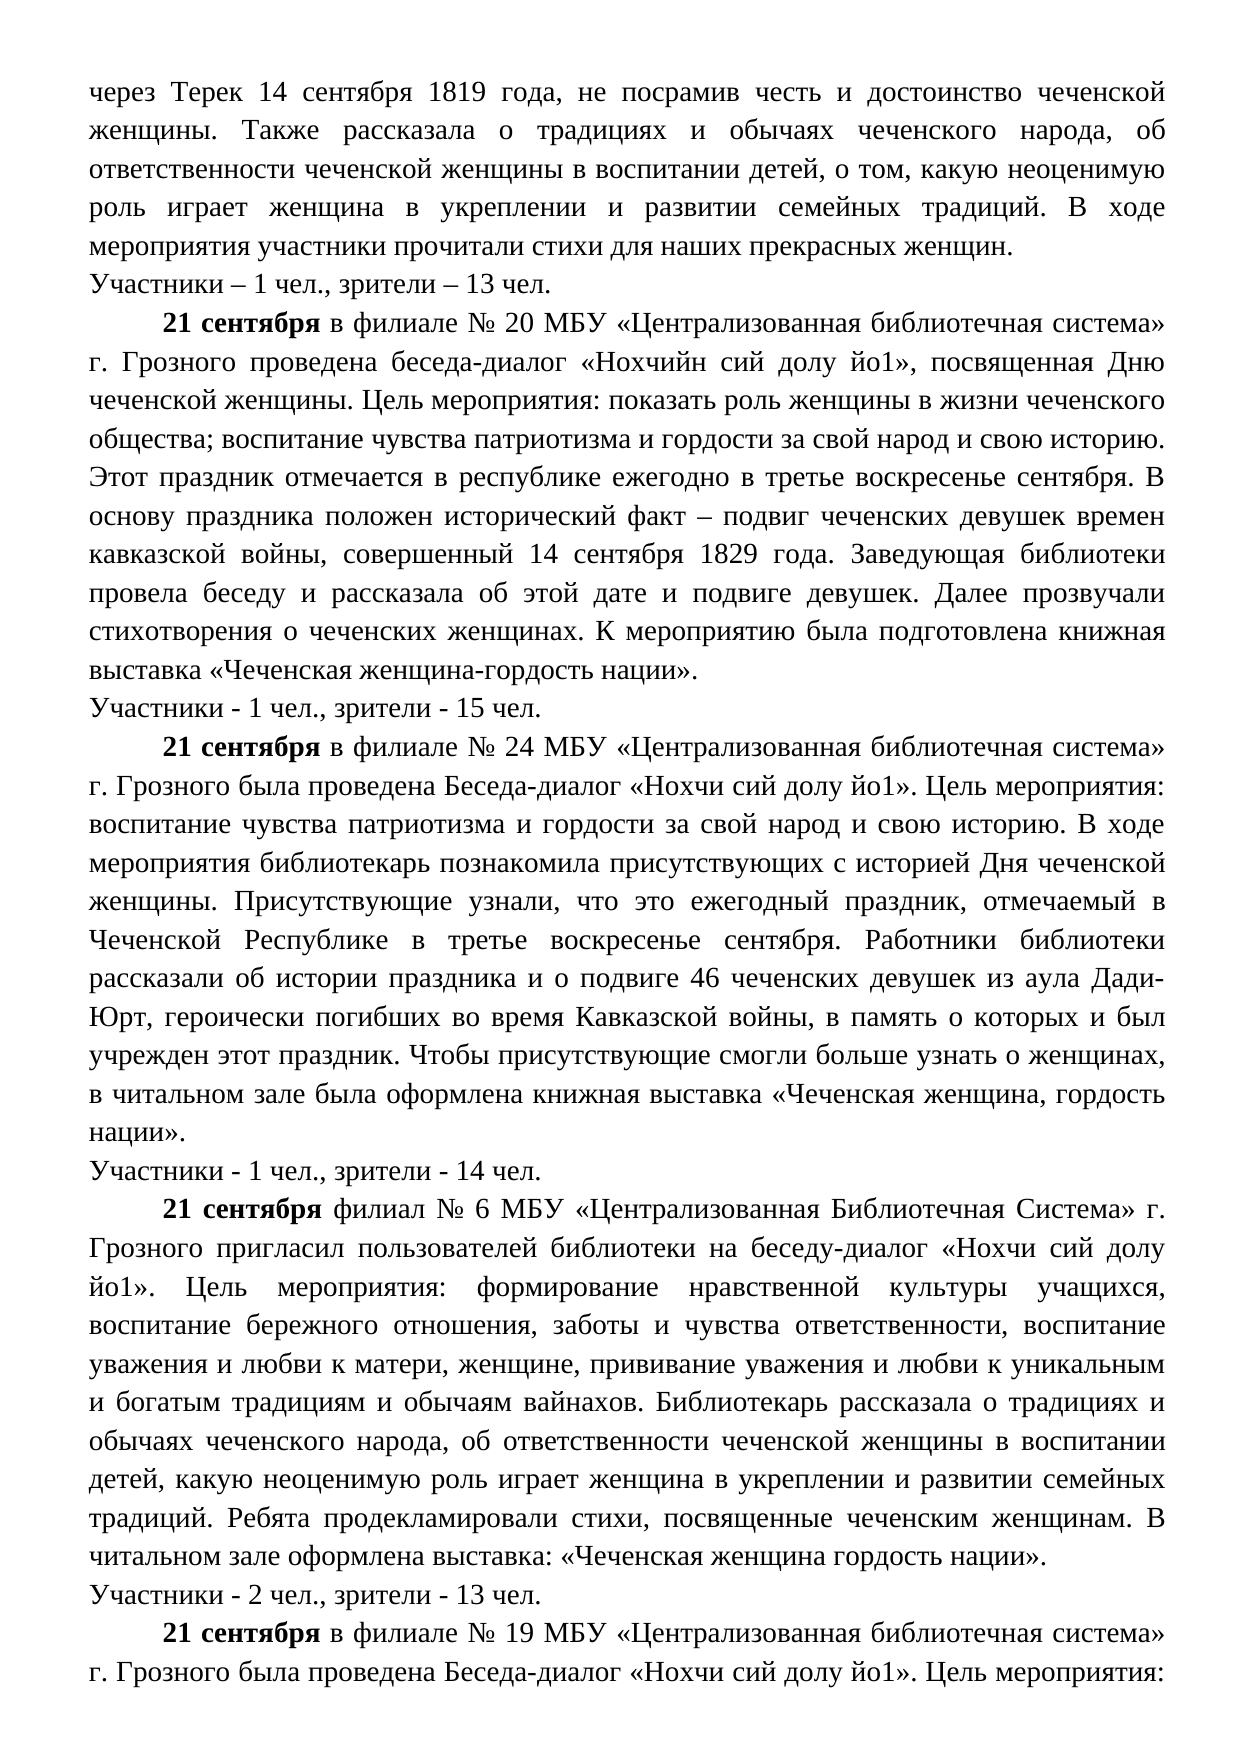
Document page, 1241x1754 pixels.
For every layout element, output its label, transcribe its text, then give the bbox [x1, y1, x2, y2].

text 21 сентября в филиале № 24 МБУ «Централизованная библиотечная система» г. Грозного была проведена Беседа-диалог «Нохчи сий долу йо1». Цель мероприятия: воспитание чувства патриотизма и гордости за свой народ и свою историю. В ходе мероприятия библиотекарь познакомила присутствующих с историей Дня чеченской женщины. Присутствующие узнали, что это ежегодный праздник, отмечаемый в Чеченской Республике в третье воскресенье сентября. Работники библиотеки рассказали об истории праздника и о подвиге 46 чеченских девушек из аула Дади-Юрт, героически погибших во время Кавказской войны, в память о которых и был учрежден этот праздник. Чтобы присутствующие смогли больше узнать о женщинах, в читальном зале была оформлена книжная выставка «Чеченская женщина, гордость нации». [89, 729, 1167, 1148]
text Участники - 1 чел., зрители - 15 чел. [89, 691, 1167, 724]
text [89, 74, 1167, 262]
text Участники – 1 чел., зрители – 13 чел. [89, 267, 1167, 300]
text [89, 1616, 1167, 1688]
text 21 сентября филиал № 6 МБУ «Централизованная Библиотечная Система» г. Грозного пригласил пользователей библиотеки на беседу-диалог «Нохчи сий долу йо1». Цель мероприятия: формирование нравственной культуры учащихся, воспитание бережного отношения, заботы и чувства ответственности, воспитание уважения и любви к матери, женщине, прививание уважения и любви к уникальным и богатым традициям и обычаям вайнахов. Библиотекарь рассказала о традициях и обычаях чеченского народа, об ответственности чеченской женщины в воспитании детей, какую неоценимую роль играет женщина в укреплении и развитии семейных традиций. Ребята продекламировали стихи, посвященные чеченским женщинам. В читальном зале оформлена выставка: «Чеченская женщина гордость нации». [89, 1192, 1167, 1572]
text 21 сентября в филиале № 20 МБУ «Централизованная библиотечная система» г. Грозного проведена беседа-диалог «Нохчийн сий долу йо1», посвященная Дню чеченской женщины. Цель мероприятия: показать роль женщины в жизни чеченского общества; воспитание чувства патриотизма и гордости за свой народ и свою историю. Этот праздник отмечается в республике ежегодно в третье воскресенье сентября. В основу праздника положен исторический факт – подвиг чеченских девушек времен кавказской войны, совершенный 14 сентября 1829 года. Заведующая библиотеки провела беседу и рассказала об этой дате и подвиге девушек. Далее прозвучали стихотворения о чеченских женщинах. К мероприятию была подготовлена книжная выставка «Чеченская женщина-гордость нации». [89, 305, 1167, 686]
text Участники - 2 чел., зрители - 13 чел. [89, 1577, 1167, 1611]
text Участники - 1 чел., зрители - 14 чел. [89, 1153, 1167, 1187]
